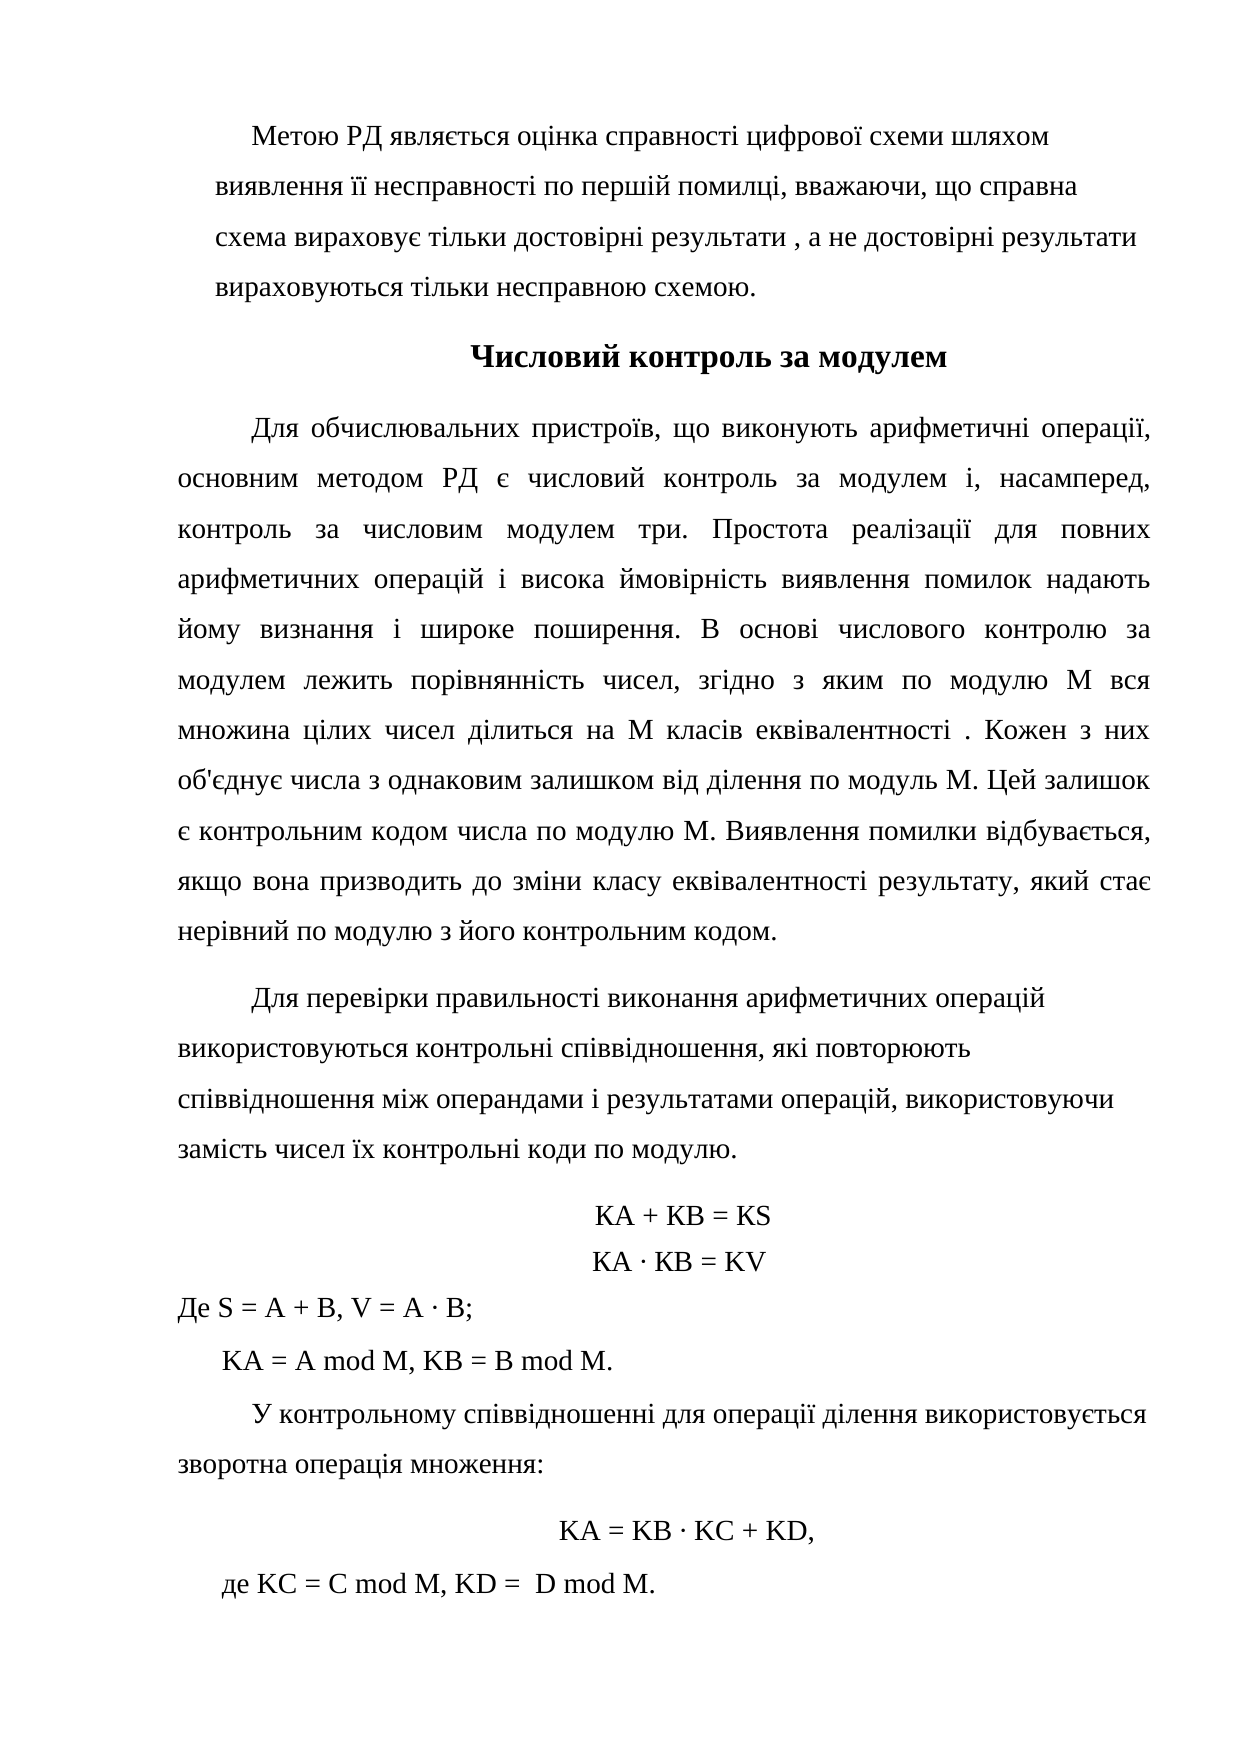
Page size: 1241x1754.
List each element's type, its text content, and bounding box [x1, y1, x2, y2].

text Для обчислювальних пристроїв, що виконують арифметичні операції, основним методом РД є числовий контроль за модулем і, насамперед, контроль за числовим модулем три. Простота реалізації для повних арифметичних операцій і висока ймовірність виявлення помилок надають йому визнання і широке поширення. В основі числового контролю за модулем лежить порівнянність чисел, згідно з яким по модулю М вся множина цілих чисел ділиться на М класів еквівалентності . Кожен з них об'єднує числа з однаковим залишком від ділення по модуль М. Цей залишок є контрольним кодом числа по модулю М. Виявлення помилки відбувається, якщо вона призводить до зміни класу еквівалентності результату, який стає нерівний по модулю з його контрольним кодом. [177, 410, 1152, 947]
text КА + КВ = КS [215, 1198, 1152, 1232]
text Метою РД являється оцінка справності цифрової схеми шляхом виявлення її несправності по першій помилці, вважаючи, що справна схема вираховує тільки достовірні результати , а не достовірні результати вираховуються тільки несправною схемою. [215, 118, 1152, 303]
text KA = KB ∙ KC + KD, [177, 1513, 1152, 1547]
text де KC = C mod M, KD = D mod M. [177, 1566, 1152, 1599]
text У контрольному співвідношенні для операції ділення використовується зворотна операція множення: [177, 1396, 1152, 1480]
text Для перевірки правильності виконання арифметичних операцій використовуються контрольні співвідношення, які повторюють співвідношення між операндами і результатами операцій, використовуючи замість чисел їх контрольні коди по модулю. [177, 980, 1152, 1165]
text КА ∙ КВ = KV [177, 1244, 1152, 1278]
text Числовий контроль за модулем [177, 336, 1152, 374]
text Де S = A + B, V = A ∙ B; [177, 1290, 1152, 1324]
text KA = A mod M, KB = B mod M. [177, 1343, 1152, 1377]
